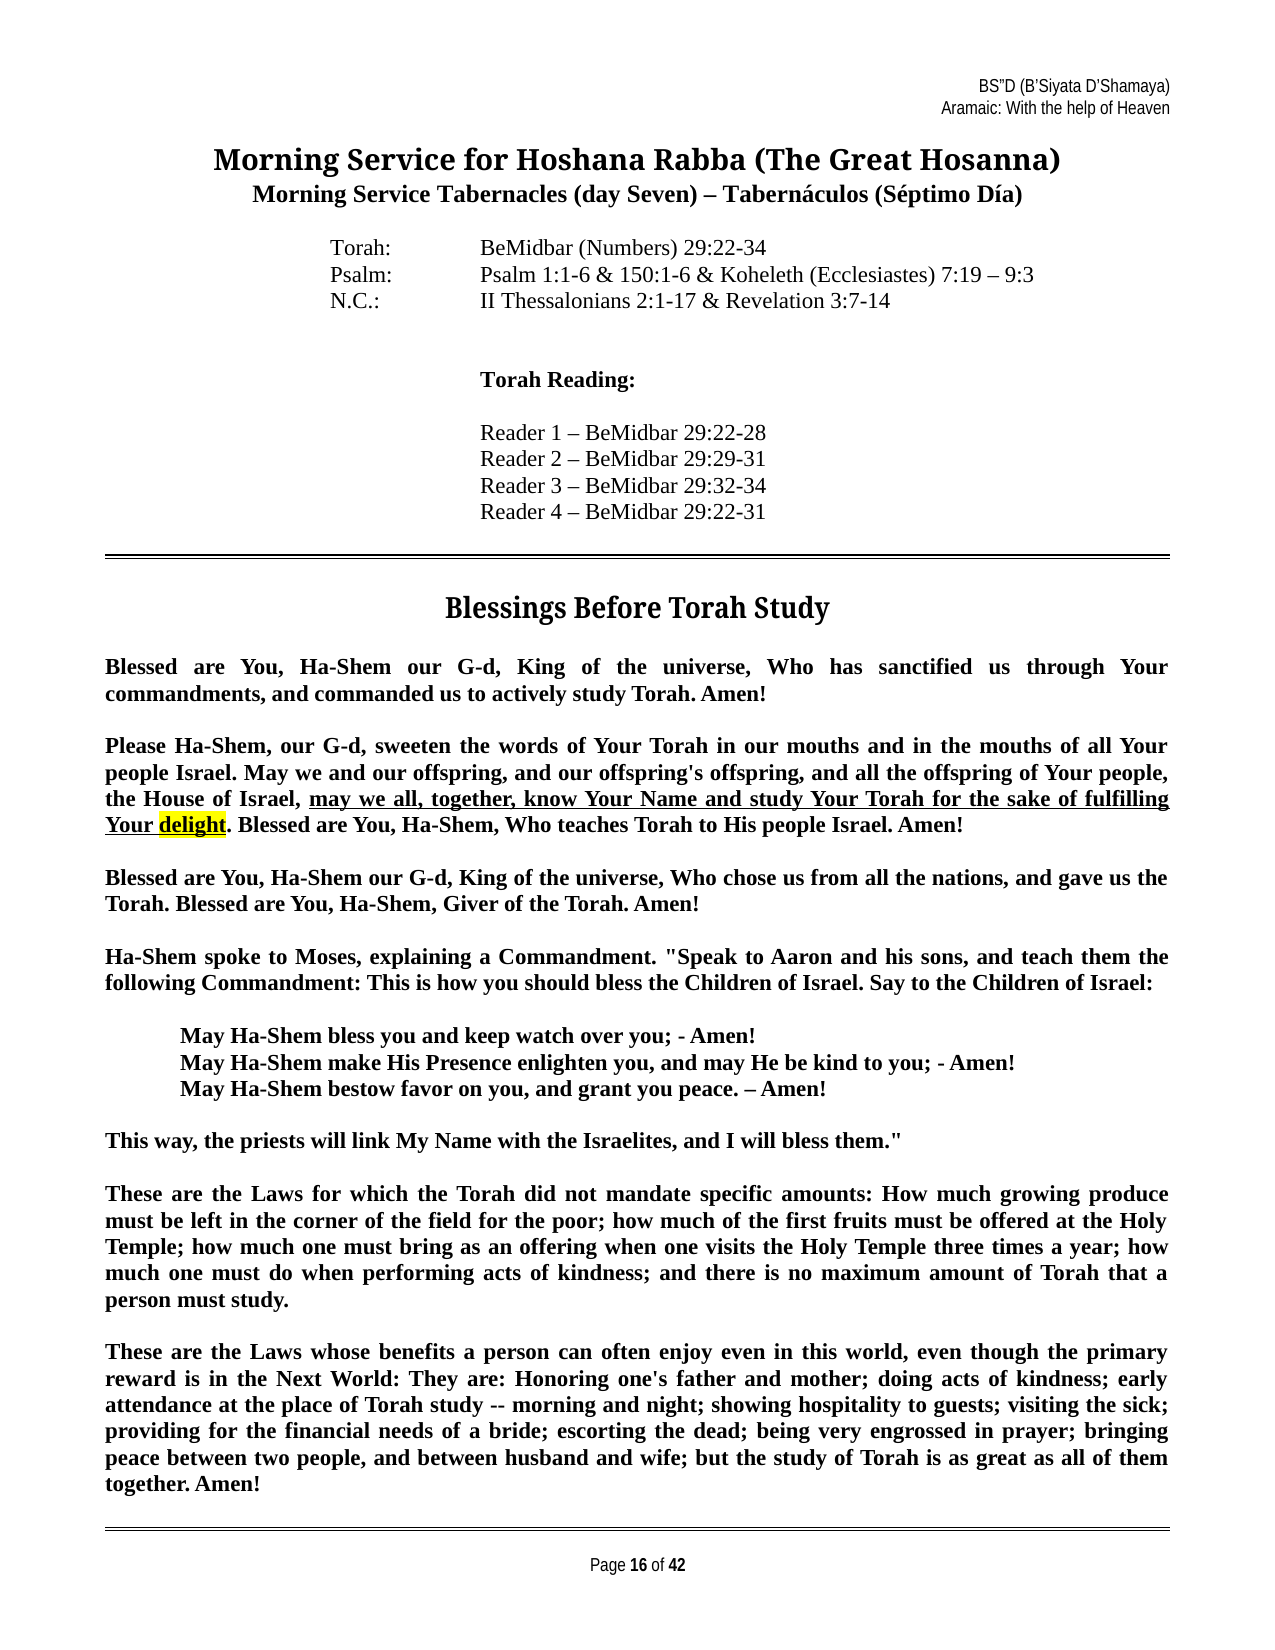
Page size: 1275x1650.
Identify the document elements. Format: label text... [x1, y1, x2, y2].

text This way, the priests will link My Name with the Israelites, and I will bless them." [105, 1128, 1170, 1154]
text May Ha-Shem bestow favor on you, and grant you peace. – Amen! [180, 1075, 1170, 1101]
text Reader 3 – BeMidbar 29:32-34 [480, 472, 1170, 498]
text Ha-Shem spoke to Moses, explaining a Commandment. "Speak to Aaron and his sons, and teach them the following Commandment: This is how you should bless the Children of Israel. Say to the Children of Israel: [105, 943, 1170, 996]
text May Ha-Shem make His Presence enlighten you, and may He be kind to you; - Amen! [180, 1048, 1170, 1075]
text Reader 2 – BeMidbar 29:29-31 [480, 445, 1170, 472]
text Please Ha-Shem, our G-d, sweeten the words of Your Torah in our mouths and in the mouths of all Your people Israel. May we and our offspring, and our offspring's offspring, and all the offspring of Your people, the House of Israel, may we all, together, know Your Name and study Your Torah for the sake of fulfilling Your delight. Blessed are You, Ha-Shem, Who teaches Torah to His people Israel. Amen! [105, 732, 1170, 838]
text Torah Reading: [480, 366, 1170, 393]
text May Ha-Shem bless you and keep watch over you; - Amen! [180, 1022, 1170, 1048]
text N.C.: II Thessalonians 2:1-17 & Revelation 3:7-14 [330, 287, 1170, 313]
text Morning Service Tabernacles (day Seven) – Tabernáculos (Séptimo Día) [105, 179, 1170, 208]
text Blessings Before Torah Study [105, 587, 1170, 627]
text Reader 1 – BeMidbar 29:22-28 [480, 419, 1170, 445]
text These are the Laws for which the Torah did not mandate specific amounts: How much growing produce must be left in the corner of the field for the poor; how much of the first fruits must be offered at the Holy Temple; how much one must bring as an offering when one visits the Holy Temple three times a year; how much one must do when performing acts of kindness; and there is no maximum amount of Torah that a person must study. [105, 1180, 1170, 1312]
text These are the Laws whose benefits a person can often enjoy even in this world, even though the primary reward is in the Next World: They are: Honoring one's father and mother; doing acts of kindness; early attendance at the place of Torah study -- morning and night; showing hospitality to guests; visiting the sick; providing for the financial needs of a bride; escorting the dead; being very engrossed in prayer; bringing peace between two people, and between husband and wife; but the study of Torah is as great as all of them together. Amen! [105, 1338, 1170, 1497]
text Torah: BeMidbar (Numbers) ‎29:22-34‎ [330, 234, 1170, 261]
text Blessed are You, Ha-Shem our G-d, King of the universe, Who chose us from all the nations, and gave us the Torah. Blessed are You, Ha-Shem, Giver of the Torah. Amen! [105, 864, 1170, 917]
text Blessed are You, Ha-Shem our G-d, King of the universe, Who has sanctified us through Your commandments, and commanded us to actively study Torah. Amen! [105, 653, 1170, 706]
text Morning Service for Hoshana Rabba (The Great Hosanna)‎ [105, 140, 1170, 179]
text Psalm: Psalm 1:1-6 & 150:1-6 & Koheleth (Ecclesiastes) ‎7:19 – 9:3 [330, 261, 1170, 287]
text Reader 4 – BeMidbar 29:22-31 [480, 498, 1170, 524]
